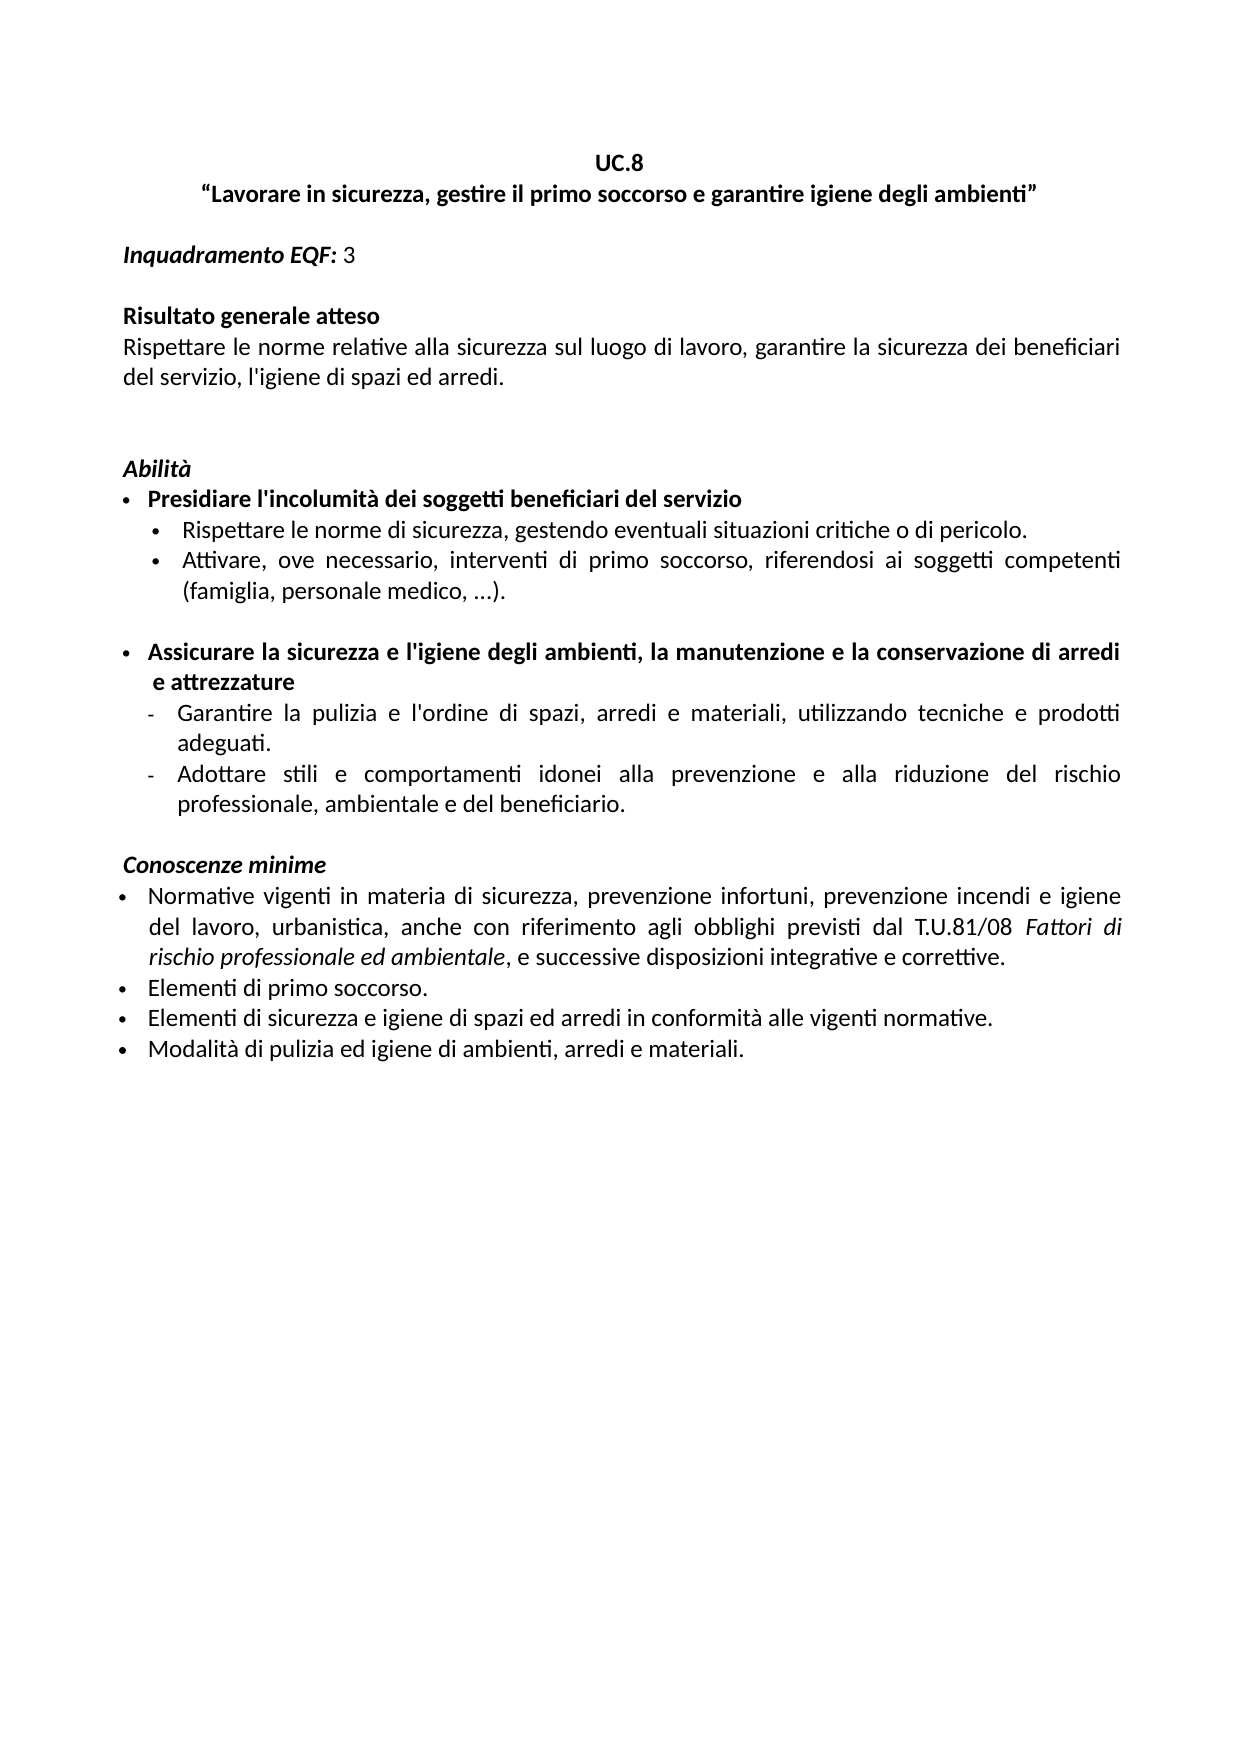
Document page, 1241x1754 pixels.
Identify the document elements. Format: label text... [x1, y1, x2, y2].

list Elementi di primo soccorso. [119, 972, 1122, 1002]
list Presidiare l'incolumità dei soggetti beneficiari del servizio [123, 483, 1122, 514]
text Conoscenze minime [123, 849, 1122, 880]
list Rispettare le norme di sicurezza, gestendo eventuali situazioni critiche o di pericolo. [152, 514, 1122, 544]
list Elementi di sicurezza e igiene di spazi ed arredi in conformità alle vigenti normative. [119, 1002, 1122, 1033]
list Modalità di pulizia ed igiene di ambienti, arredi e materiali. [119, 1033, 1122, 1063]
list Adottare stili e comportamenti idonei alla prevenzione e alla riduzione del rischio professionale, ambientale e del beneficiario. [148, 758, 1122, 819]
text “Lavorare in sicurezza, gestire il primo soccorso e garantire igiene degli ambienti” [117, 178, 1122, 209]
text Rispettare le norme relative alla sicurezza sul luogo di lavoro, garantire la sicurezza dei beneficiari del servizio, l'igiene di spazi ed arredi. [123, 331, 1122, 392]
list Normative vigenti in materia di sicurezza, prevenzione infortuni, prevenzione incendi e igiene del lavoro, urbanistica, anche con riferimento agli obblighi previsti dal T.U.81/08 Fattori di rischio professionale ed ambientale, e successive disposizioni integrative e correttive. [119, 880, 1122, 972]
list Garantire la pulizia e l'ordine di spazi, arredi e materiali, utilizzando tecniche e prodotti adeguati. [148, 697, 1122, 758]
text Risultato generale atteso [123, 300, 1122, 331]
text Inquadramento EQF: 3 [123, 239, 1122, 270]
text UC.8 [117, 148, 1122, 178]
list Assicurare la sicurezza e l'igiene degli ambienti, la manutenzione e la conservazione di arredi e attrezzature [123, 636, 1122, 697]
list Attivare, ove necessario, interventi di primo soccorso, riferendosi ai soggetti competenti (famiglia, personale medico, ...). [152, 544, 1122, 605]
text Abilità [123, 453, 1122, 483]
